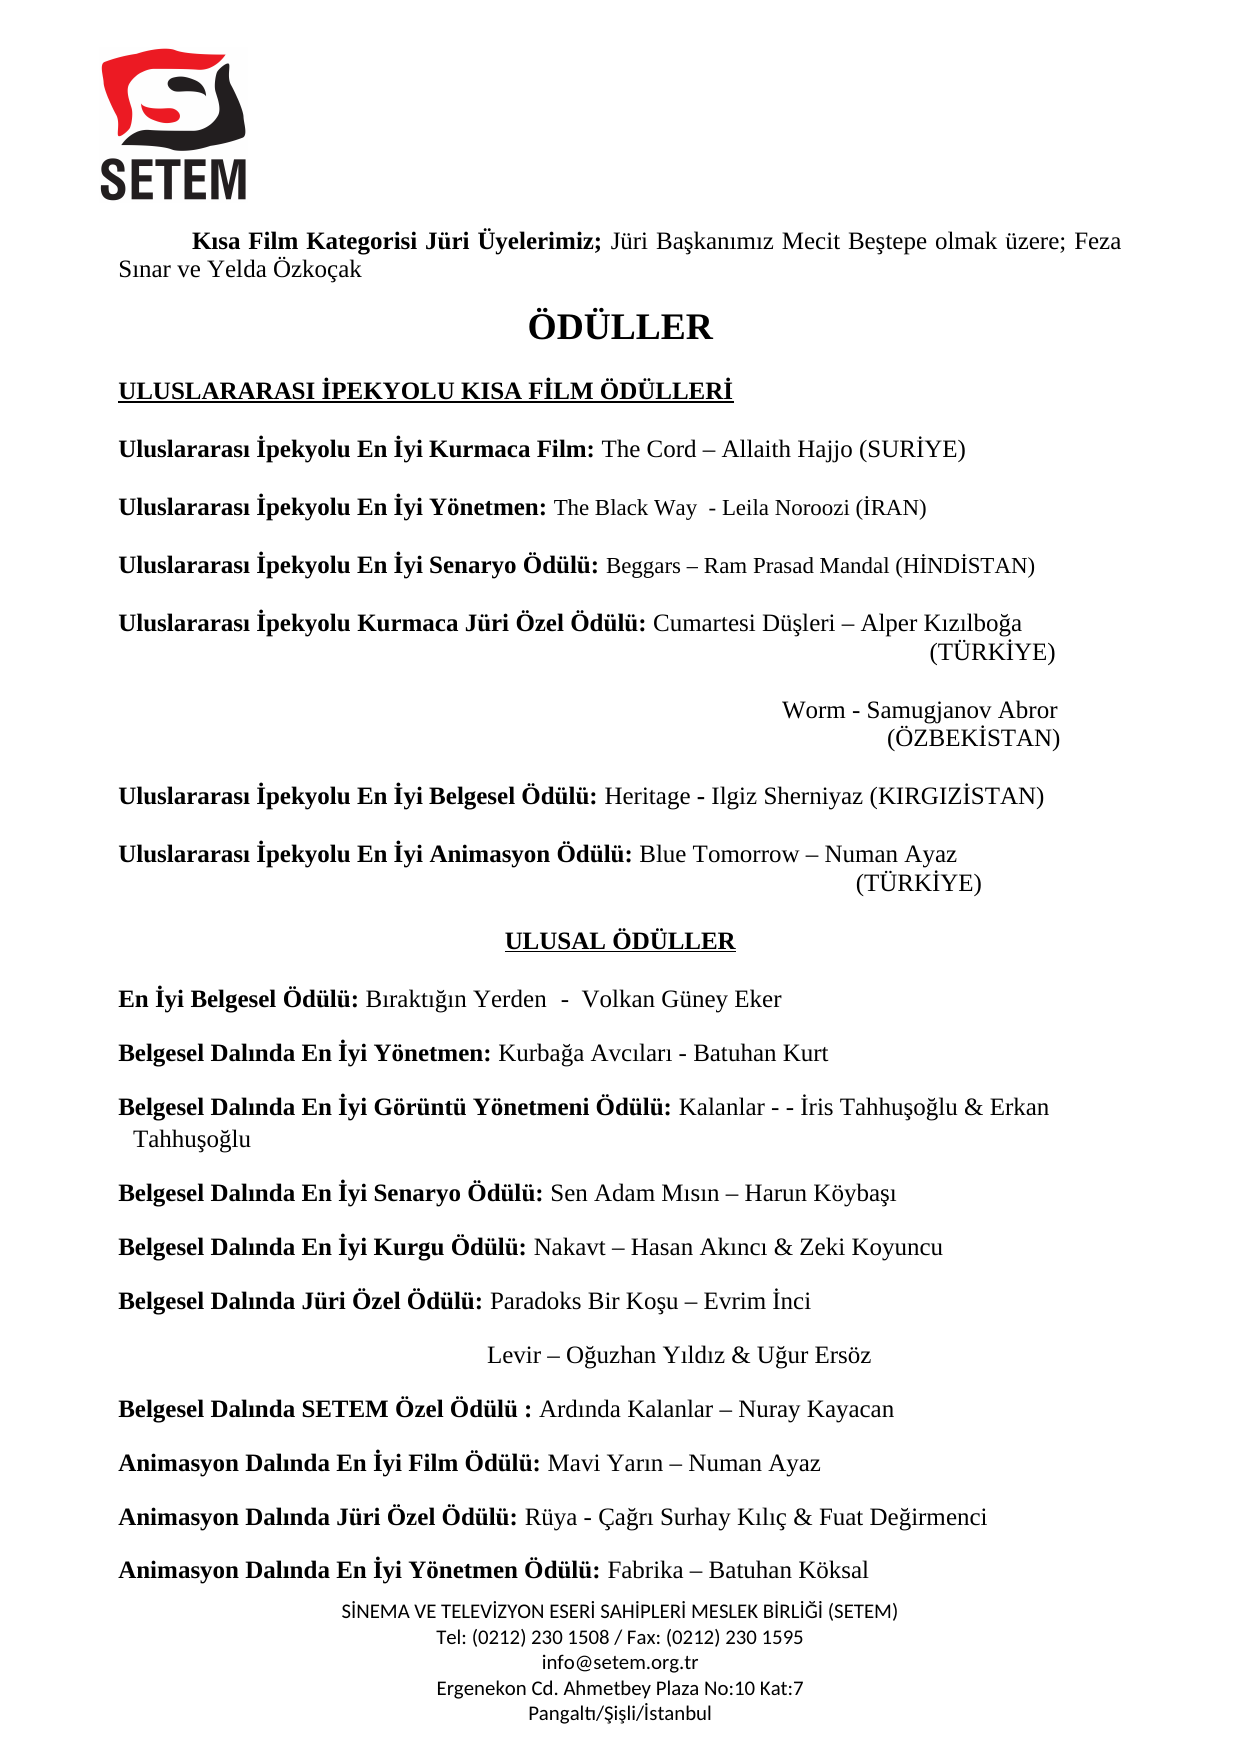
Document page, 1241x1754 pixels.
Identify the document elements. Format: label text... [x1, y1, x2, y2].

text Belgesel Dalında En İyi Görüntü Yönetmeni Ödülü: Kalanlar - - İris Tahhuşoğlu & Erkan Tahhuşoğlu [118, 1092, 1122, 1153]
text ÖDÜLLER [118, 304, 1122, 347]
text Uluslararası İpekyolu En İyi Belgesel Ödülü: Heritage - Ilgiz Sherniyaz (KIRGIZİSTAN) [118, 781, 1122, 810]
text Animasyon Dalında En İyi Film Ödülü: Mavi Yarın – Numan Ayaz [118, 1448, 1122, 1476]
text Kısa Film Kategorisi Jüri Üyelerimiz; Jüri Başkanımız Mecit Beştepe olmak üzere; Feza Sınar ve Yelda Özkoçak [118, 226, 1122, 283]
picture [99, 47, 248, 203]
text Belgesel Dalında En İyi Yönetmen: Kurbağa Avcıları - Batuhan Kurt [118, 1038, 1122, 1066]
text Levir – Oğuzhan Yıldız & Uğur Ersöz [118, 1340, 1122, 1369]
text ULUSLARARASI İPEKYOLU KISA FİLM ÖDÜLLERİ [118, 376, 1122, 405]
text Uluslararası İpekyolu Kurmaca Jüri Özel Ödülü: Cumartesi Düşleri – Alper Kızılboğa (TÜRKİYE) [118, 608, 1122, 666]
text Worm - Samugjanov Abror (ÖZBEKİSTAN) [118, 695, 1122, 752]
text Belgesel Dalında Jüri Özel Ödülü: Paradoks Bir Koşu – Evrim İnci [118, 1286, 1122, 1315]
text En İyi Belgesel Ödülü: Bıraktığın Yerden - Volkan Güney Eker [118, 984, 1122, 1013]
text Belgesel Dalında En İyi Kurgu Ödülü: Nakavt – Hasan Akıncı & Zeki Koyuncu [118, 1232, 1122, 1261]
text Uluslararası İpekyolu En İyi Animasyon Ödülü: Blue Tomorrow – Numan Ayaz (TÜRKİYE) [118, 839, 1122, 897]
text Animasyon Dalında En İyi Yönetmen Ödülü: Fabrika – Batuhan Köksal [118, 1555, 1122, 1584]
text Uluslararası İpekyolu En İyi Senaryo Ödülü: Beggars – Ram Prasad Mandal (HİNDİSTAN) [118, 550, 1122, 579]
text Uluslararası İpekyolu En İyi Yönetmen: The Black Way - Leila Noroozi (İRAN) [118, 492, 1122, 521]
text ULUSAL ÖDÜLLER [118, 926, 1122, 955]
text Uluslararası İpekyolu En İyi Kurmaca Film: The Cord – Allaith Hajjo (SURİYE) [118, 434, 1122, 463]
text Belgesel Dalında En İyi Senaryo Ödülü: Sen Adam Mısın – Harun Köybaşı [118, 1178, 1122, 1207]
text Belgesel Dalında SETEM Özel Ödülü : Ardında Kalanlar – Nuray Kayacan [118, 1394, 1122, 1423]
text Animasyon Dalında Jüri Özel Ödülü: Rüya - Çağrı Surhay Kılıç & Fuat Değirmenci [118, 1502, 1122, 1530]
